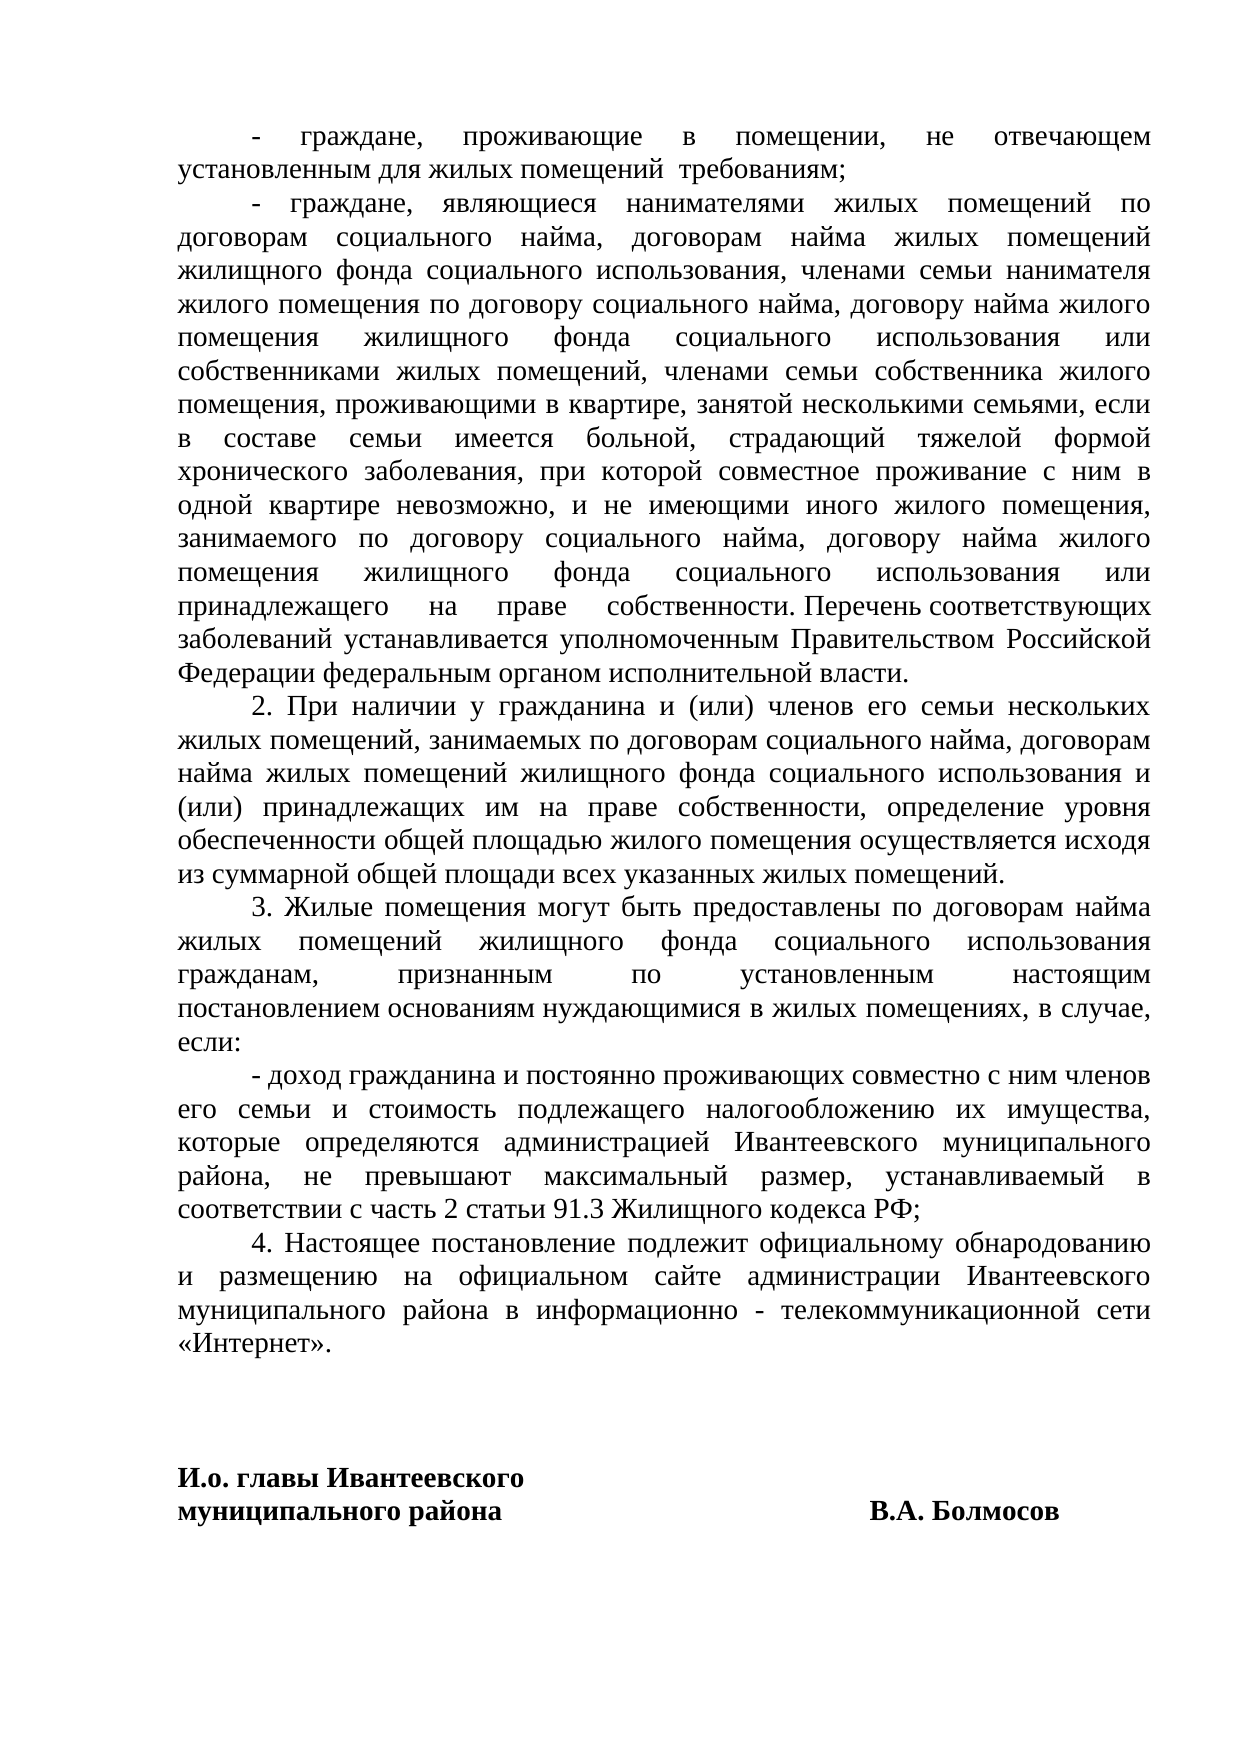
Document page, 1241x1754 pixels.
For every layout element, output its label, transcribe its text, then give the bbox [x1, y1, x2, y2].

text И.о. главы Ивантеевского [177, 1460, 1152, 1493]
text - доход гражданина и постоянно проживающих совместно с ним членов его семьи и стоимость подлежащего налогообложению их имущества, которые определяются администрацией Ивантеевского муниципального района, не превышают максимальный размер, устанавливаемый в соответствии с часть 2 статьи 91.3 Жилищного кодекса РФ; [177, 1057, 1152, 1225]
text - граждане, проживающие в помещении, не отвечающем установленным для жилых помещений требованиям; [177, 118, 1152, 185]
text муниципального района В.А. Болмосов [177, 1493, 1152, 1527]
text 2. При наличии у гражданина и (или) членов его семьи нескольких жилых помещений, занимаемых по договорам социального найма, договорам найма жилых помещений жилищного фонда социального использования и (или) принадлежащих им на праве собственности, определение уровня обеспеченности общей площадью жилого помещения осуществляется исходя из суммарной общей площади всех указанных жилых помещений. [177, 688, 1152, 889]
text 4. Настоящее постановление подлежит официальному обнародованию и размещению на официальном сайте администрации Ивантеевского муниципального района в информационно - телекоммуникационной сети «Интернет». [177, 1225, 1152, 1359]
text - граждане, являющиеся нанимателями жилых помещений по договорам социального найма, договорам найма жилых помещений жилищного фонда социального использования, членами семьи нанимателя жилого помещения по договору социального найма, договору найма жилого помещения жилищного фонда социального использования или собственниками жилых помещений, членами семьи собственника жилого помещения, проживающими в квартире, занятой несколькими семьями, если в составе семьи имеется больной, страдающий тяжелой формой хронического заболевания, при которой совместное проживание с ним в одной квартире невозможно, и не имеющими иного жилого помещения, занимаемого по договору социального найма, договору найма жилого помещения жилищного фонда социального использования или принадлежащего на праве собственности. Перечень соответствующих заболеваний устанавливается уполномоченным Правительством Российской Федерации федеральным органом исполнительной власти. [177, 185, 1152, 688]
text 3. Жилые помещения могут быть предоставлены по договорам найма жилых помещений жилищного фонда социального использования гражданам, признанным по установленным настоящим постановлением основаниям нуждающимися в жилых помещениях, в случае, если: [177, 889, 1152, 1057]
